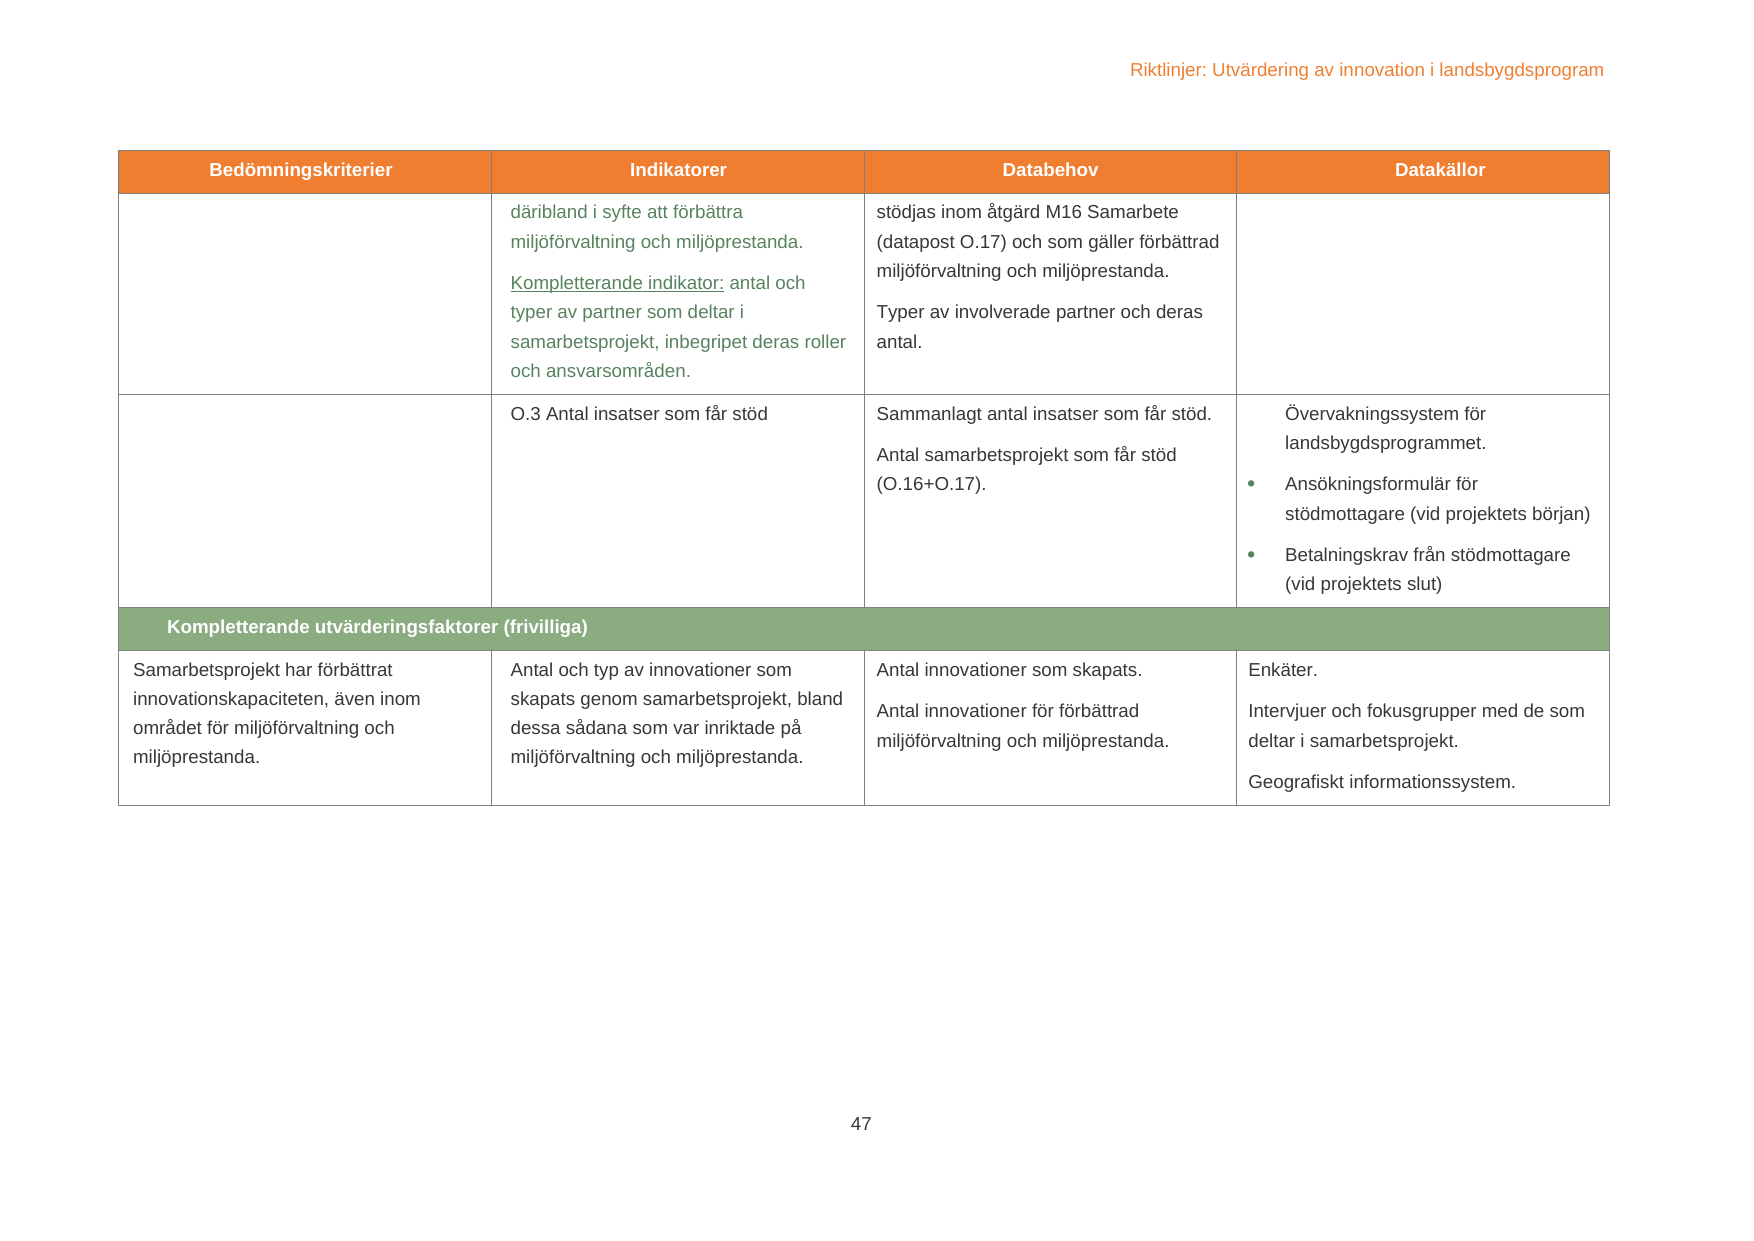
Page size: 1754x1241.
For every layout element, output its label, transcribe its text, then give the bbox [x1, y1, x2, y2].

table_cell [492, 194, 864, 394]
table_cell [119, 194, 491, 394]
table_header Indikatorer [492, 151, 864, 193]
table_header Databehov [865, 151, 1236, 193]
table_cell Samarbetsprojekt har förbättrat innovationskapaciteten, även inom området för miljöförvaltning och miljöprestanda. [119, 651, 491, 805]
table_cell Antal och typ av innovationer som skapats genom samarbetsprojekt, bland dessa sådana som var inriktade på miljöförvaltning och miljöprestanda. [492, 651, 864, 805]
table_header Bedömningskriterier [119, 151, 491, 193]
table_header Datakällor [1237, 151, 1609, 193]
table_cell Enkäter. Intervjuer och fokusgrupper med de som deltar i samarbetsprojekt. Geografiskt informationssystem. [1237, 651, 1609, 805]
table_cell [865, 194, 1236, 394]
table_cell O.3 Antal insatser som får stöd [492, 395, 864, 607]
table_cell Kompletterande utvärderingsfaktorer (frivilliga) [119, 608, 1609, 650]
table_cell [1237, 194, 1609, 394]
table_cell Antal innovationer som skapats. Antal innovationer för förbättrad miljöförvaltning och miljöprestanda. [865, 651, 1236, 805]
table_cell [119, 395, 491, 607]
table_cell Sammanlagt antal insatser som får stöd. Antal samarbetsprojekt som får stöd (O.16+O.17). [865, 395, 1236, 607]
